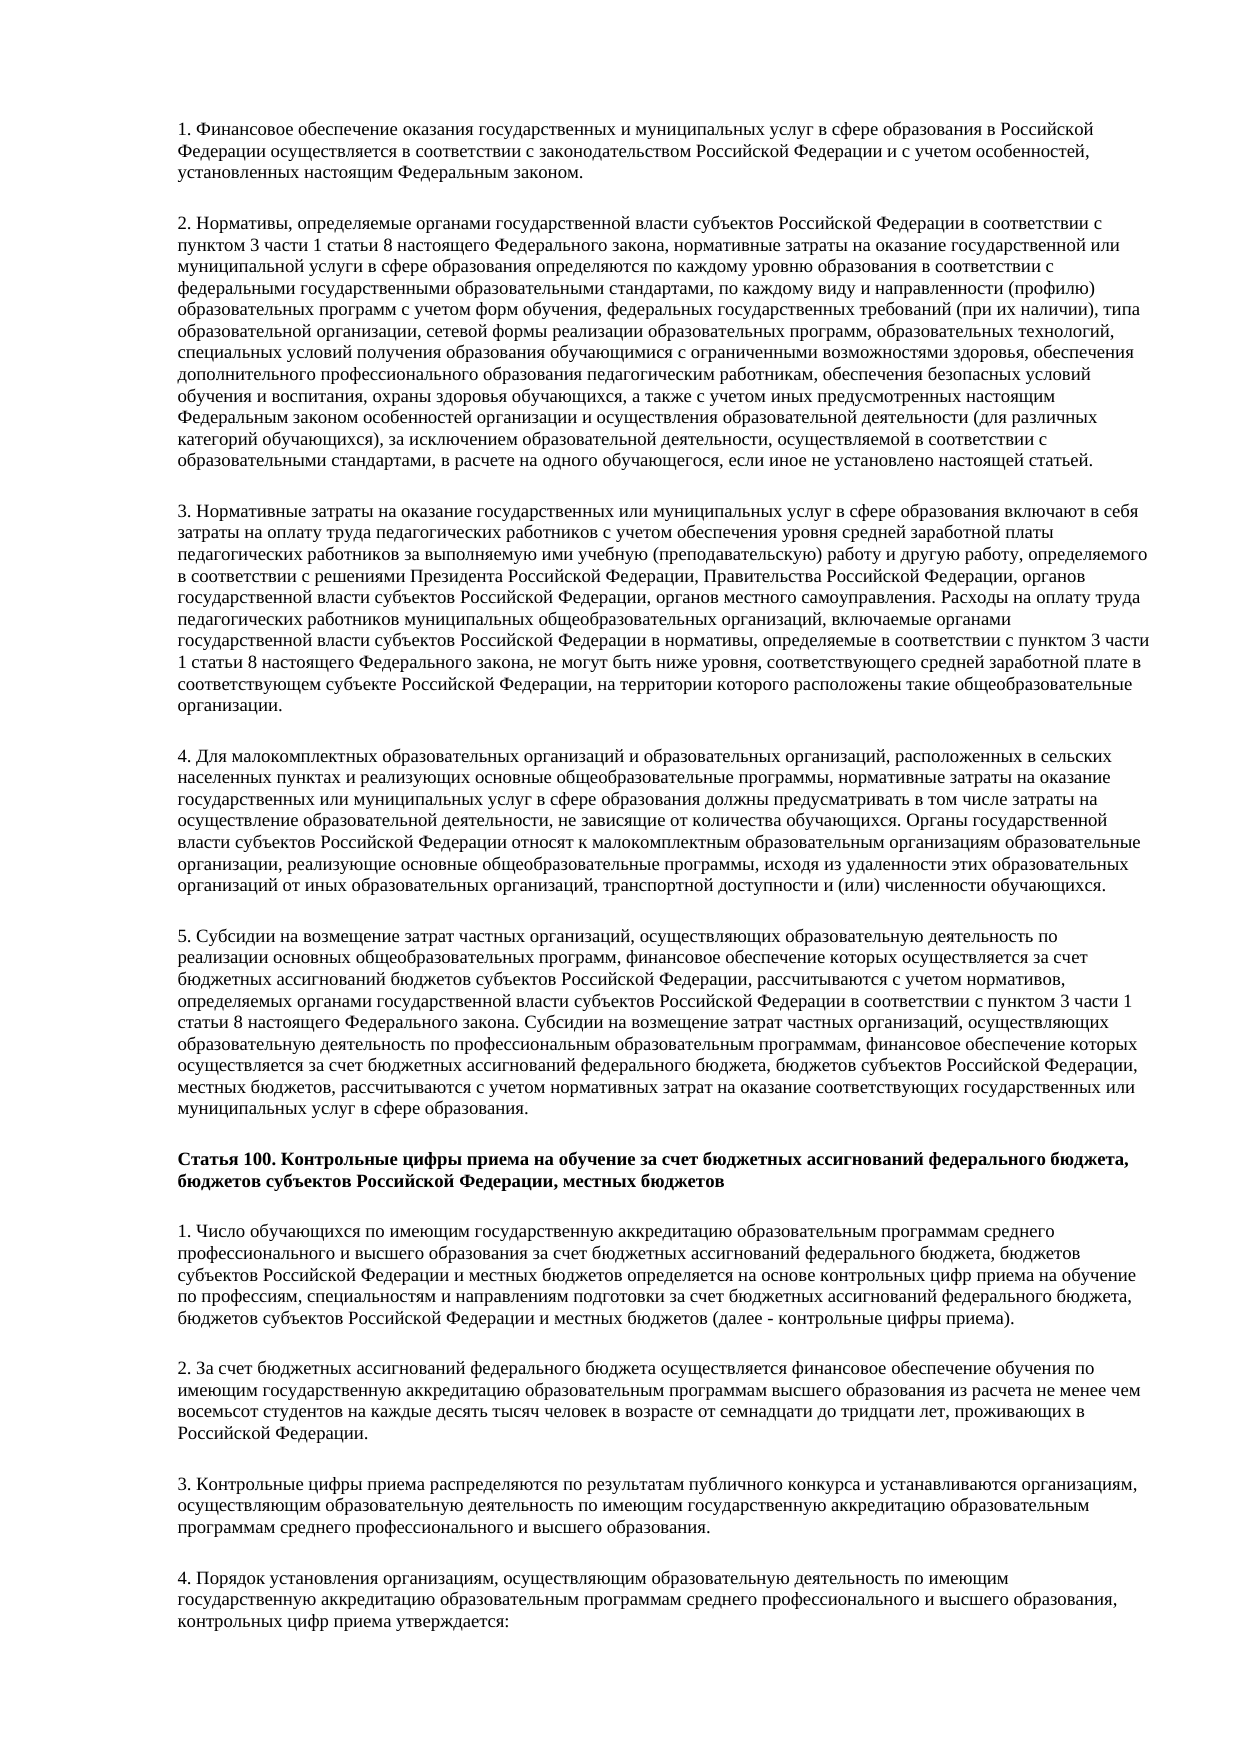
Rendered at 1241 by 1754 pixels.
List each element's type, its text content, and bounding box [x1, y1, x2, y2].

text 2. Нормативы, определяемые органами государственной власти субъектов Российской Федерации в соответствии с пунктом 3 части 1 статьи 8 настоящего Федерального закона, нормативные затраты на оказание государственной или муниципальной услуги в сфере образования определяются по каждому уровню образования в соответствии с федеральными государственными образовательными стандартами, по каждому виду и направленности (профилю) образовательных программ с учетом форм обучения, федеральных государственных требований (при их наличии), типа образовательной организации, сетевой формы реализации образовательных программ, образовательных технологий, специальных условий получения образования обучающимися с ограниченными возможностями здоровья, обеспечения дополнительного профессионального образования педагогическим работникам, обеспечения безопасных условий обучения и воспитания, охраны здоровья обучающихся, а также с учетом иных предусмотренных настоящим Федеральным законом особенностей организации и осуществления образовательной деятельности (для различных категорий обучающихся), за исключением образовательной деятельности, осуществляемой в соответствии с образовательными стандартами, в расчете на одного обучающегося, если иное не установлено настоящей статьей. [177, 212, 1152, 471]
text 5. Субсидии на возмещение затрат частных организаций, осуществляющих образовательную деятельность по реализации основных общеобразовательных программ, финансовое обеспечение которых осуществляется за счет бюджетных ассигнований бюджетов субъектов Российской Федерации, рассчитываются с учетом нормативов, определяемых органами государственной власти субъектов Российской Федерации в соответствии с пунктом 3 части 1 статьи 8 настоящего Федерального закона. Субсидии на возмещение затрат частных организаций, осуществляющих образовательную деятельность по профессиональным образовательным программам, финансовое обеспечение которых осуществляется за счет бюджетных ассигнований федерального бюджета, бюджетов субъектов Российской Федерации, местных бюджетов, рассчитываются с учетом нормативных затрат на оказание соответствующих государственных или муниципальных услуг в сфере образования. [177, 925, 1152, 1119]
text 3. Контрольные цифры приема распределяются по результатам публичного конкурса и устанавливаются организациям, осуществляющим образовательную деятельность по имеющим государственную аккредитацию образовательным программам среднего профессионального и высшего образования. [177, 1473, 1152, 1537]
text 3. Нормативные затраты на оказание государственных или муниципальных услуг в сфере образования включают в себя затраты на оплату труда педагогических работников с учетом обеспечения уровня средней заработной платы педагогических работников за выполняемую ими учебную (преподавательскую) работу и другую работу, определяемого в соответствии с решениями Президента Российской Федерации, Правительства Российской Федерации, органов государственной власти субъектов Российской Федерации, органов местного самоуправления. Расходы на оплату труда педагогических работников муниципальных общеобразовательных организаций, включаемые органами государственной власти субъектов Российской Федерации в нормативы, определяемые в соответствии с пунктом 3 части 1 статьи 8 настоящего Федерального закона, не могут быть ниже уровня, соответствующего средней заработной плате в соответствующем субъекте Российской Федерации, на территории которого расположены такие общеобразовательные организации. [177, 500, 1152, 716]
text 4. Для малокомплектных образовательных организаций и образовательных организаций, расположенных в сельских населенных пунктах и реализующих основные общеобразовательные программы, нормативные затраты на оказание государственных или муниципальных услуг в сфере образования должны предусматривать в том числе затраты на осуществление образовательной деятельности, не зависящие от количества обучающихся. Органы государственной власти субъектов Российской Федерации относят к малокомплектным образовательным организациям образовательные организации, реализующие основные общеобразовательные программы, исходя из удаленности этих образовательных организаций от иных образовательных организаций, транспортной доступности и (или) численности обучающихся. [177, 745, 1152, 896]
text 2. За счет бюджетных ассигнований федерального бюджета осуществляется финансовое обеспечение обучения по имеющим государственную аккредитацию образовательным программам высшего образования из расчета не менее чем восемьсот студентов на каждые десять тысяч человек в возрасте от семнадцати до тридцати лет, проживающих в Российской Федерации. [177, 1357, 1152, 1443]
text 1. Финансовое обеспечение оказания государственных и муниципальных услуг в сфере образования в Российской Федерации осуществляется в соответствии с законодательством Российской Федерации и с учетом особенностей, установленных настоящим Федеральным законом. [177, 118, 1152, 183]
text 4. Порядок установления организациям, осуществляющим образовательную деятельность по имеющим государственную аккредитацию образовательным программам среднего профессионального и высшего образования, контрольных цифр приема утверждается: [177, 1567, 1152, 1631]
text 1. Число обучающихся по имеющим государственную аккредитацию образовательным программам среднего профессионального и высшего образования за счет бюджетных ассигнований федерального бюджета, бюджетов субъектов Российской Федерации и местных бюджетов определяется на основе контрольных цифр приема на обучение по профессиям, специальностям и направлениям подготовки за счет бюджетных ассигнований федерального бюджета, бюджетов субъектов Российской Федерации и местных бюджетов (далее - контрольные цифры приема). [177, 1220, 1152, 1328]
text Статья 100. Контрольные цифры приема на обучение за счет бюджетных ассигнований федерального бюджета, бюджетов субъектов Российской Федерации, местных бюджетов [177, 1148, 1152, 1191]
